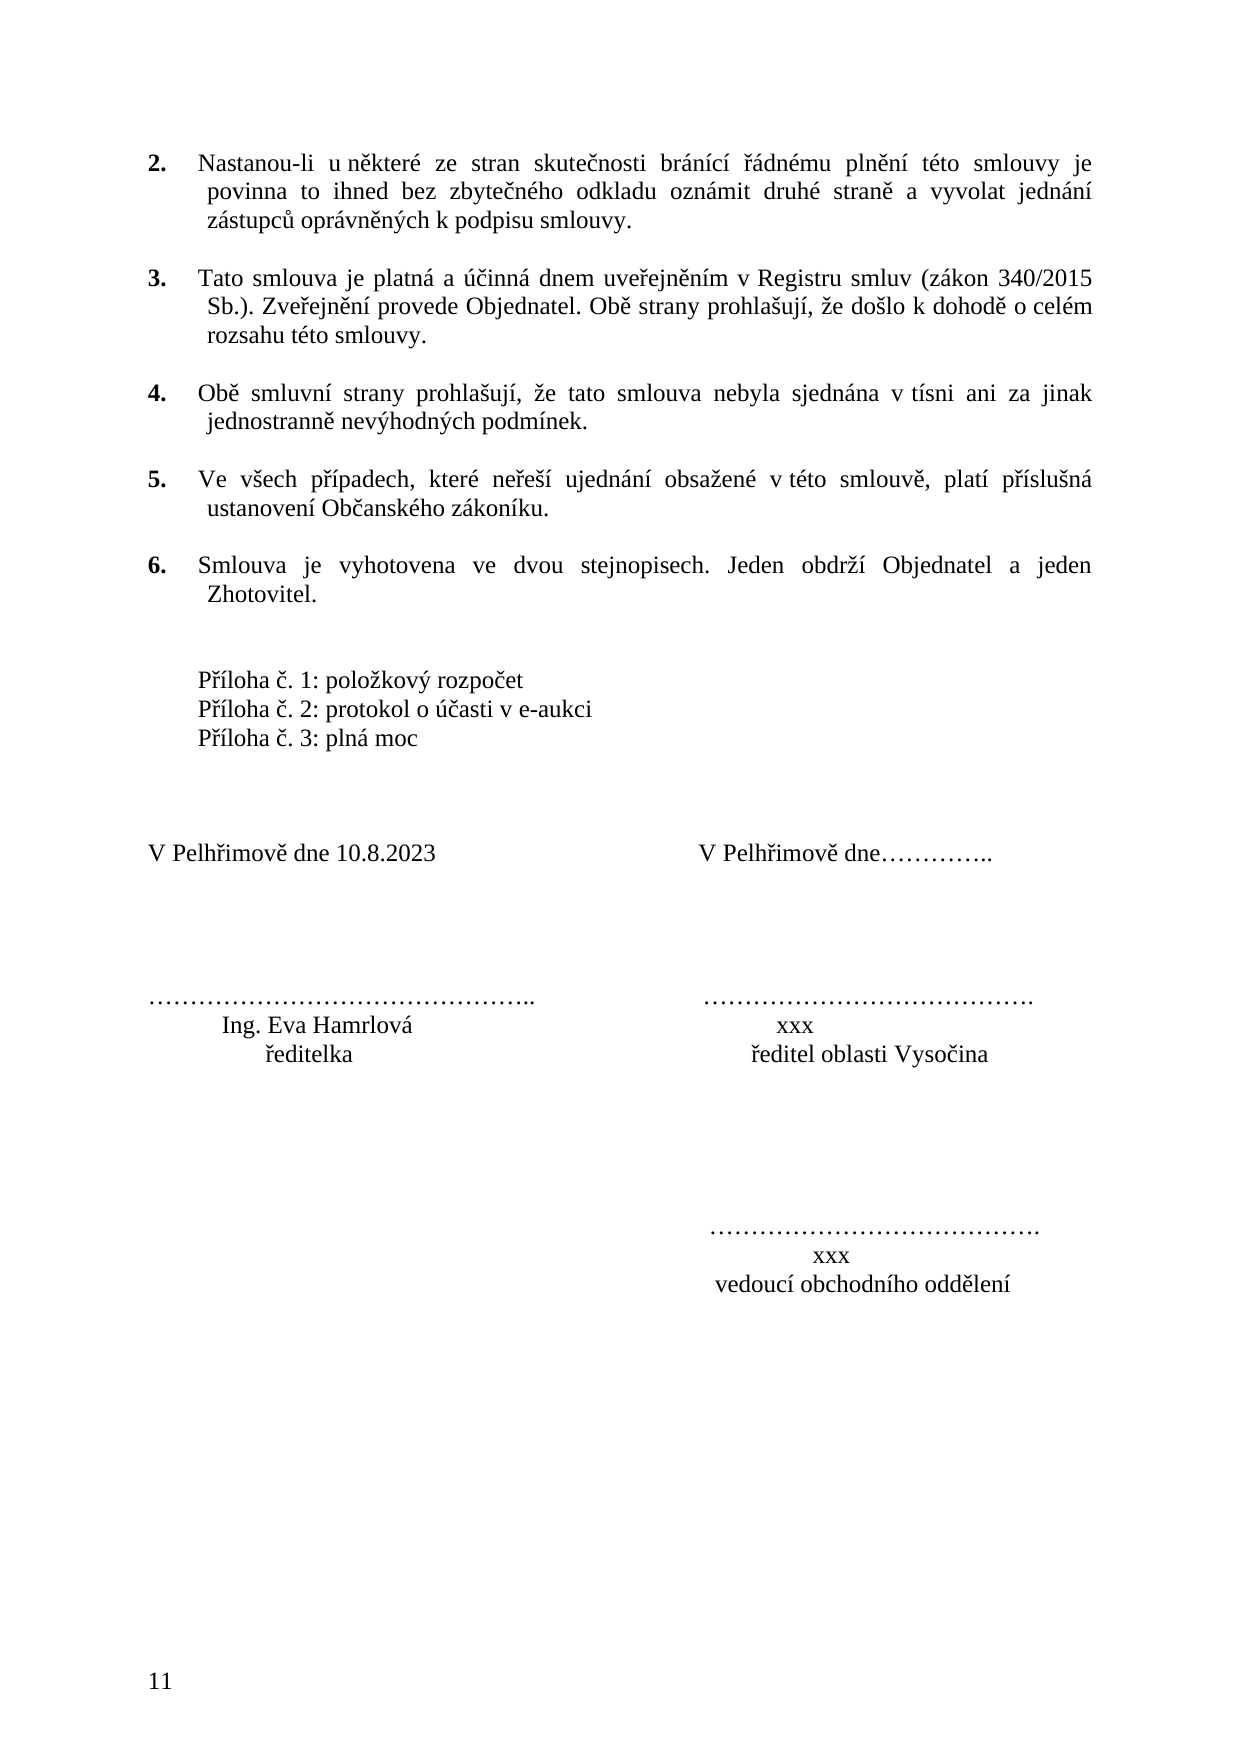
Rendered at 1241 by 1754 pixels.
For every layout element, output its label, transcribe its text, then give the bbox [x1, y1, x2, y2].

list Tato smlouva je platná a účinná dnem uveřejněním v Registru smluv (zákon 340/2015 Sb.). Zveřejnění provede Objednatel. Obě strany prohlašují, že došlo k dohodě o celém rozsahu této smlouvy. [148, 263, 1092, 349]
text Příloha č. 1: položkový rozpočet [198, 665, 1092, 694]
text xxx [148, 1240, 1092, 1269]
text ředitelka ředitel oblasti Vysočina [148, 1039, 1092, 1068]
list Smlouva je vyhotovena ve dvou stejnopisech. Jeden obdrží Objednatel a jeden Zhotovitel. [148, 550, 1092, 608]
text Příloha č. 2: protokol o účasti v e-aukci [198, 694, 1092, 723]
text Příloha č. 3: plná moc [198, 723, 1092, 751]
text ……………………………………….. …………………………………. [148, 981, 1092, 1010]
text V Pelhřimově dne 10.8.2023 V Pelhřimově dne………….. [148, 838, 1092, 866]
text vedoucí obchodního oddělení [148, 1269, 1092, 1298]
text Ing. Eva Hamrlová xxx [148, 1010, 1092, 1039]
list Obě smluvní strany prohlašují, že tato smlouva nebyla sjednána v tísni ani za jinak jednostranně nevýhodných podmínek. [148, 378, 1092, 435]
list Nstnou-li u některé ze strn skutečnosti bránící řádnému plnění této smlouvy je povinn to ihned bez zbytečného odkldu oznámit druhé strně vyvolt jednání zástupců oprávněných k podpisu smlouvy. [148, 148, 1092, 234]
text …………………………………. [148, 1211, 1092, 1240]
list Ve všech případech, které neřeší ujednání obsažené v této smlouvě, platí příslušná ustanovení Občanského zákoníku. [148, 464, 1092, 521]
